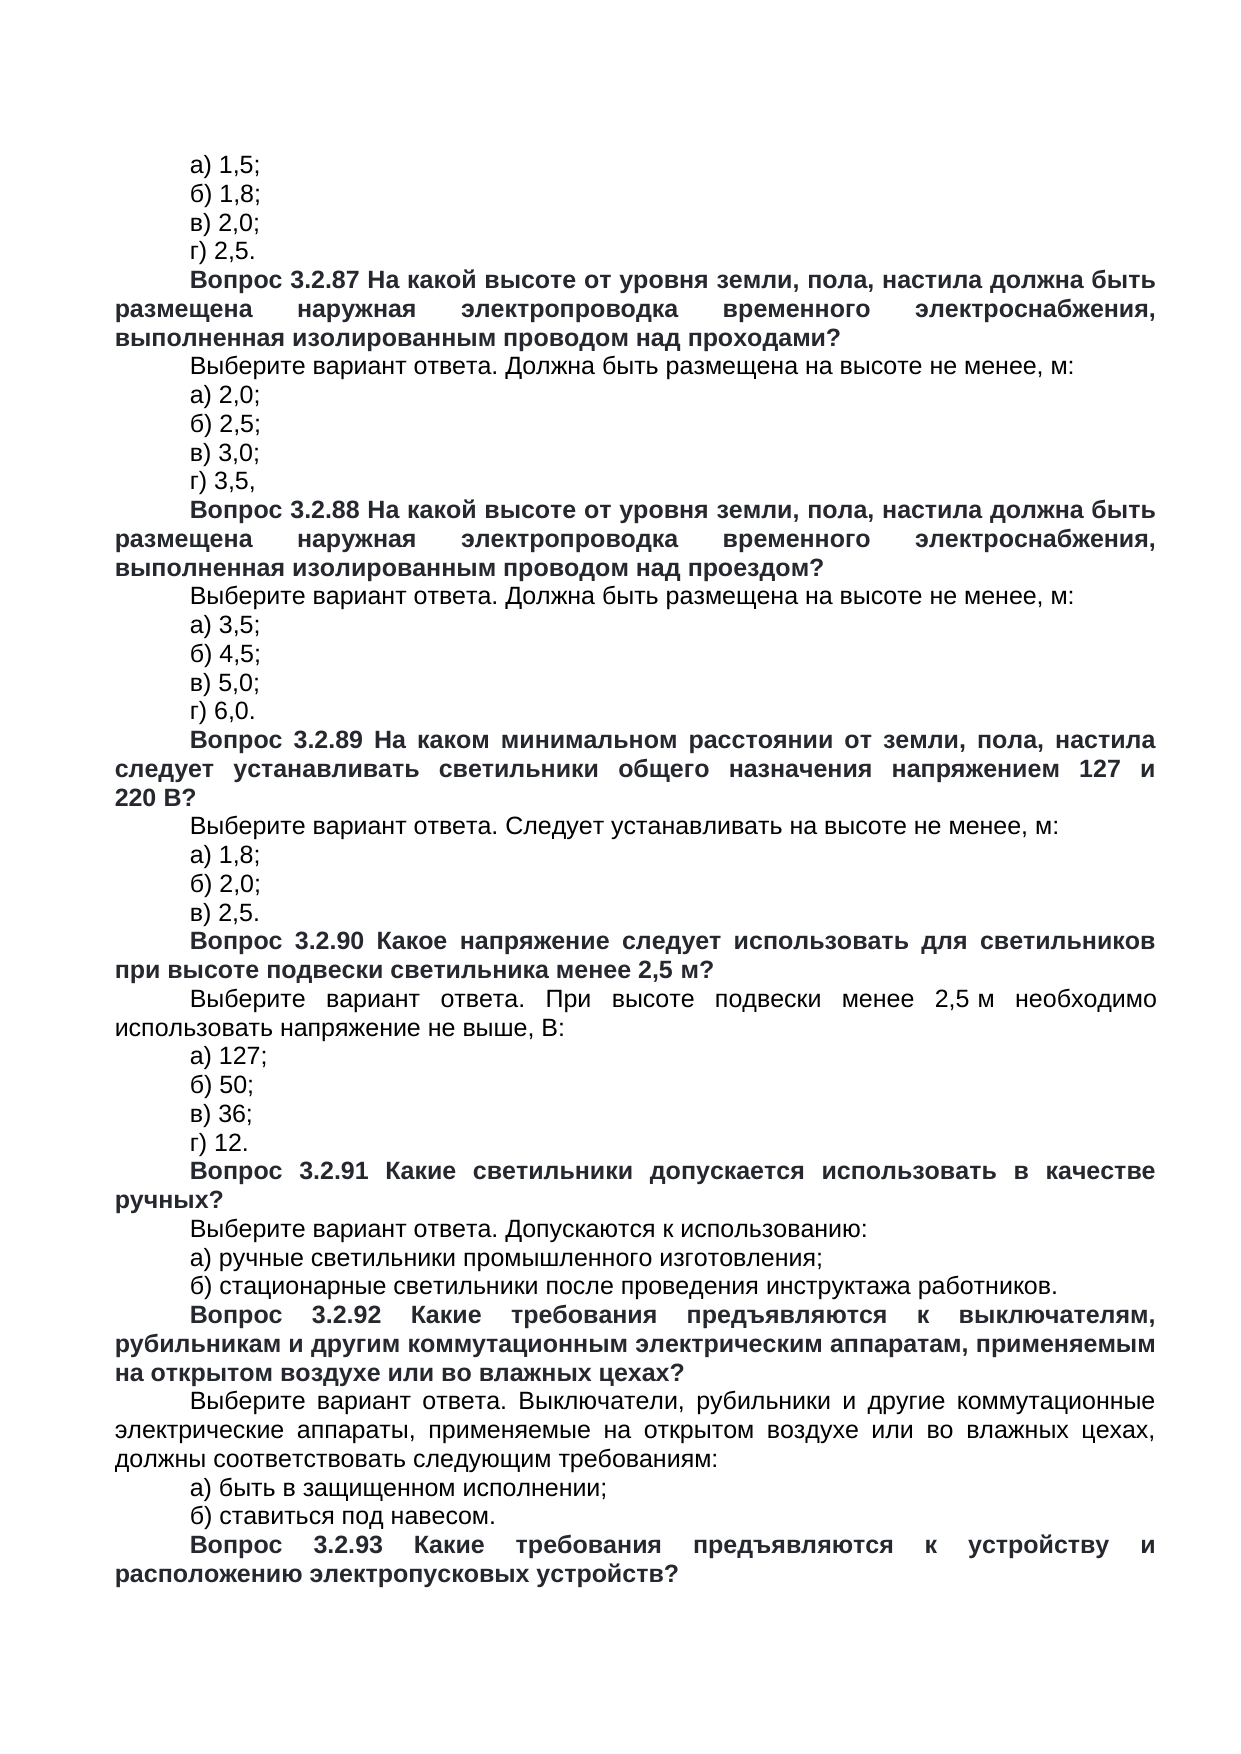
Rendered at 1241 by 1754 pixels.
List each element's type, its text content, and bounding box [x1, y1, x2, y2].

text Вопрос 3.2.89 На каком минимальном расстоянии от земли, пола, настила следует устанавливать светильники общего назначения напряжением 127 и 220 В? [114, 725, 1157, 811]
text Выберите вариант ответа. Следует устанавливать на высоте не менее, м: [114, 811, 1157, 840]
text Вопрос 3.2.92 Какие требования предъявляются к выключателям, рубильникам и другим коммутационным электрическим аппаратам, применяемым на открытом воздухе или во влажных цехах? [114, 1300, 1157, 1386]
text Вопрос 3.2.91 Какие светильники допускается использовать в качестве ручных? [114, 1156, 1157, 1214]
text Вопрос 3.2.90 Какое напряжение следует использовать для светильников при высоте подвески светильника менее 2,5 м? [114, 926, 1157, 984]
text б) стационарные светильники после проведения инструктажа работников. [114, 1271, 1157, 1300]
text а) 1,8; [114, 840, 1157, 869]
text г) 3,5, [114, 466, 1157, 495]
text б) 2,5; [114, 409, 1157, 437]
text а) 1,5; [114, 150, 1157, 179]
text а) ручные светильники промышленного изготовления; [114, 1242, 1157, 1271]
text б) 1,8; [114, 179, 1157, 207]
text в) 2,5. [114, 897, 1157, 926]
text а) 2,0; [114, 380, 1157, 409]
text б) 2,0; [114, 869, 1157, 897]
text Вопрос 3.2.88 На какой высоте от уровня земли, пола, настила должна быть размещена наружная электропроводка временного электроснабжения, выполненная изолированным проводом над проездом? [114, 495, 1157, 581]
text а) 3,5; [114, 610, 1157, 639]
text г) 2,5. [114, 236, 1157, 265]
text б) ставиться под навесом. [114, 1501, 1157, 1530]
text в) 2,0; [114, 207, 1157, 236]
text в) 3,0; [114, 437, 1157, 466]
text Выберите вариант ответа. Должна быть размещена на высоте не менее, м: [114, 581, 1157, 610]
text г) 12. [114, 1127, 1157, 1156]
text Выберите вариант ответа. При высоте подвески менее 2,5 м необходимо использовать напряжение не выше, В: [114, 984, 1157, 1041]
text Выберите вариант ответа. Должна быть размещена на высоте не менее, м: [114, 351, 1157, 380]
text г) 6,0. [114, 696, 1157, 725]
text а) 127; [114, 1041, 1157, 1070]
text Выберите вариант ответа. Выключатели, рубильники и другие коммутационные электрические аппараты, применяемые на открытом воздухе или во влажных цехах, должны соответствовать следующим требованиям: [114, 1386, 1157, 1472]
text Выберите вариант ответа. Допускаются к использованию: [114, 1214, 1157, 1242]
text б) 50; [114, 1070, 1157, 1099]
text Вопрос 3.2.87 На какой высоте от уровня земли, пола, настила должна быть размещена наружная электропроводка временного электроснабжения, выполненная изолированным проводом над проходами? [114, 265, 1157, 351]
text б) 4,5; [114, 639, 1157, 667]
text Вопрос 3.2.93 Какие требования предъявляются к устройству и расположению электропусковых устройств? [114, 1530, 1157, 1587]
text в) 36; [114, 1099, 1157, 1127]
text а) быть в защищенном исполнении; [114, 1472, 1157, 1501]
text в) 5,0; [114, 667, 1157, 696]
